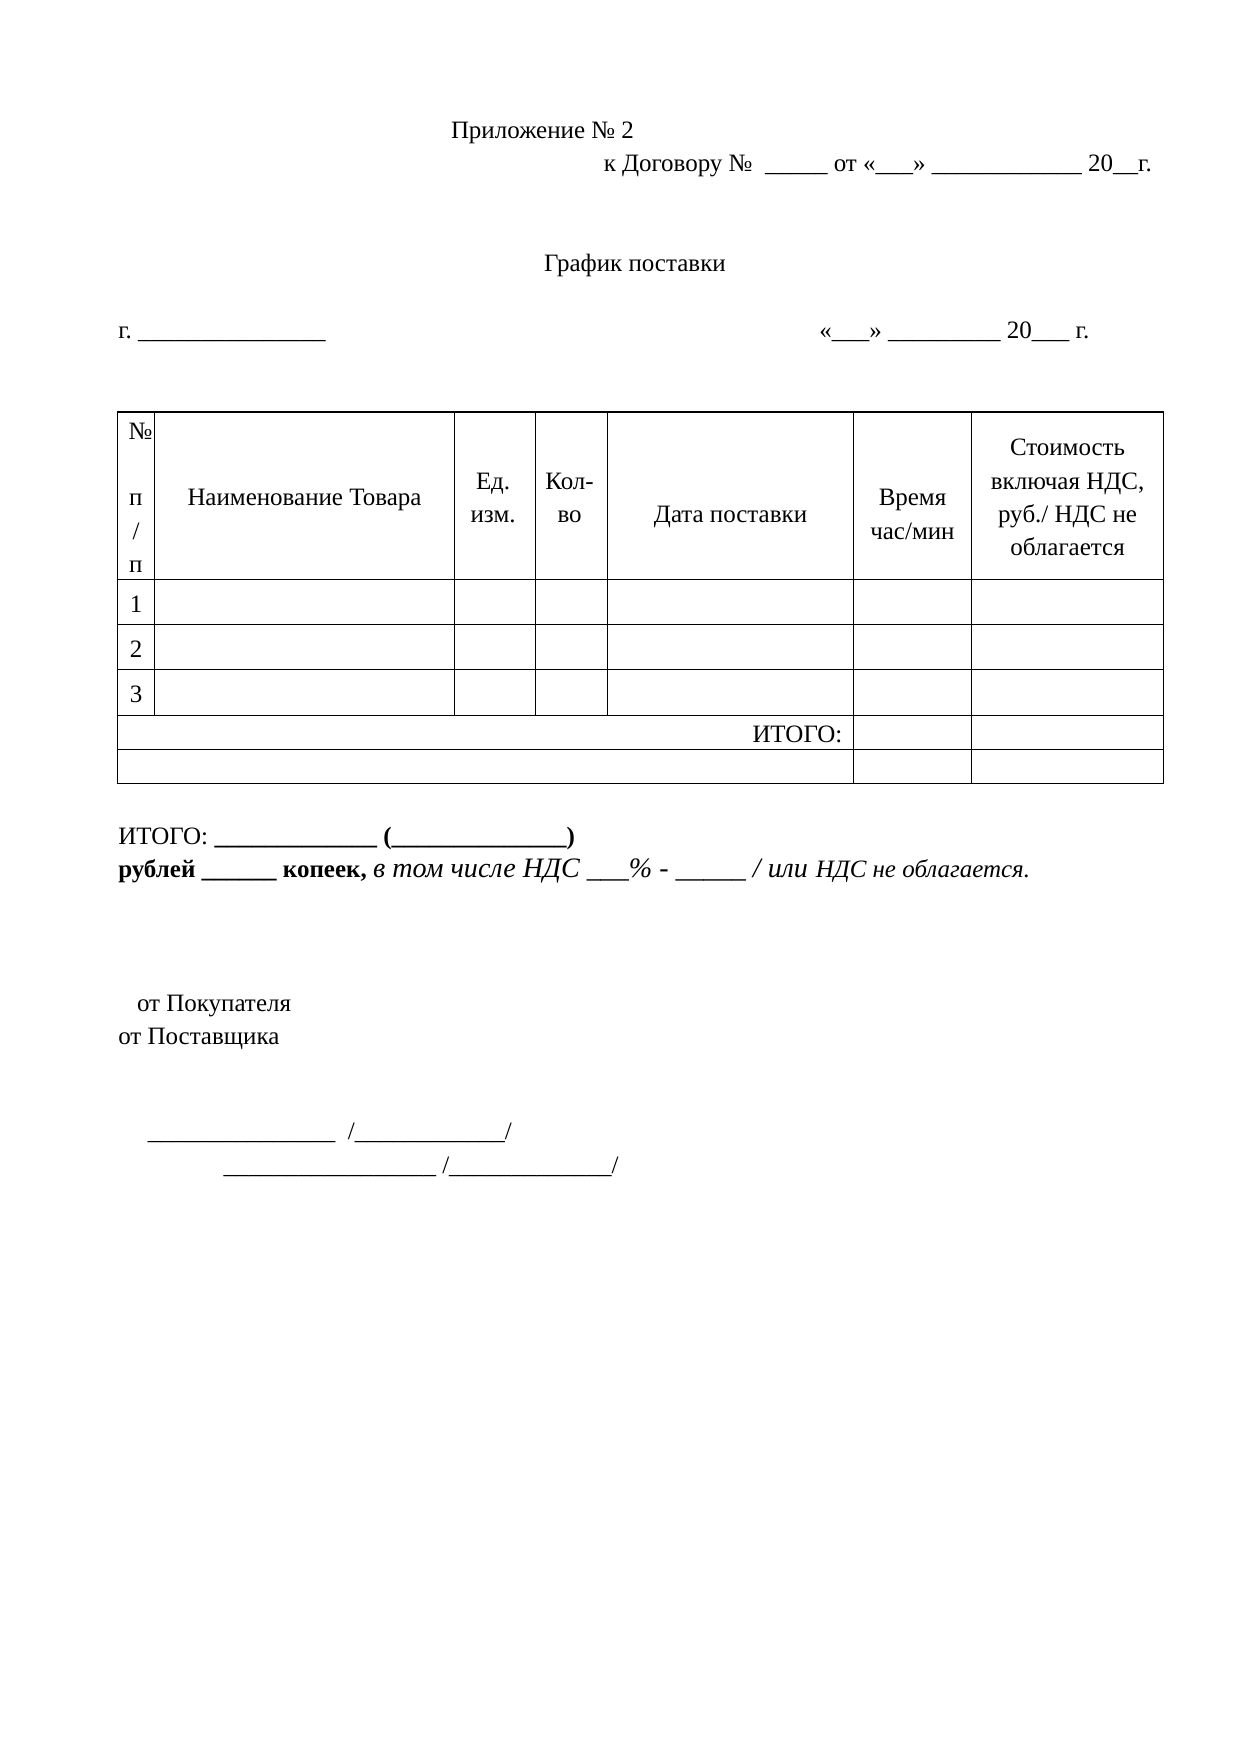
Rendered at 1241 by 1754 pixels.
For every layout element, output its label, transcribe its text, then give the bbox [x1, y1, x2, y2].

text Приложение № 2 [118, 111, 1152, 145]
table_cell [608, 670, 853, 714]
table_cell [455, 625, 535, 669]
text _______________ /____________/ _________________ /_____________/ [148, 1113, 1152, 1180]
table_header Время час/мин [854, 413, 971, 579]
table_cell [972, 670, 1163, 714]
table_cell [608, 580, 853, 624]
table_cell [608, 625, 853, 669]
table_header Дата поставки [608, 413, 853, 579]
text ИТОГО: _____________ (______________) рублей ______ копеек, в том числе НДС ___% - _____ / или НДС не облагается. [118, 818, 1152, 884]
table_cell [854, 625, 971, 669]
table_cell [155, 670, 454, 714]
table_cell [536, 580, 607, 624]
table_cell [455, 580, 535, 624]
table_header № п/п [118, 413, 154, 579]
table_cell [155, 580, 454, 624]
table_cell 3 [118, 670, 154, 714]
table_cell ИТОГО: [118, 716, 853, 749]
table_header Кол-во [536, 413, 607, 579]
table_cell [972, 750, 1163, 783]
table_cell [854, 670, 971, 714]
table_cell [854, 580, 971, 624]
table_header Наименование Товара [155, 413, 454, 579]
table_cell [536, 670, 607, 714]
text График поставки [118, 245, 1152, 278]
table_cell [536, 625, 607, 669]
table_cell [155, 625, 454, 669]
table_cell [854, 716, 971, 749]
table_cell [455, 670, 535, 714]
text г. _______________ «___» _________ 20___ г. [118, 311, 1152, 345]
table_cell [972, 625, 1163, 669]
table_cell [972, 580, 1163, 624]
table_cell [972, 716, 1163, 749]
table_cell [854, 750, 971, 783]
table_cell 2 [118, 625, 154, 669]
table_header Ед. изм. [455, 413, 535, 579]
text от Покупателя от Поставщика [118, 984, 1152, 1051]
text к Договору № _____ от «___» ____________ 20__г. [118, 145, 1152, 178]
table_cell [118, 750, 853, 783]
table_header Стоимость включая НДС, руб./ НДС не облагается [972, 413, 1163, 579]
table_cell 1 [118, 580, 154, 624]
